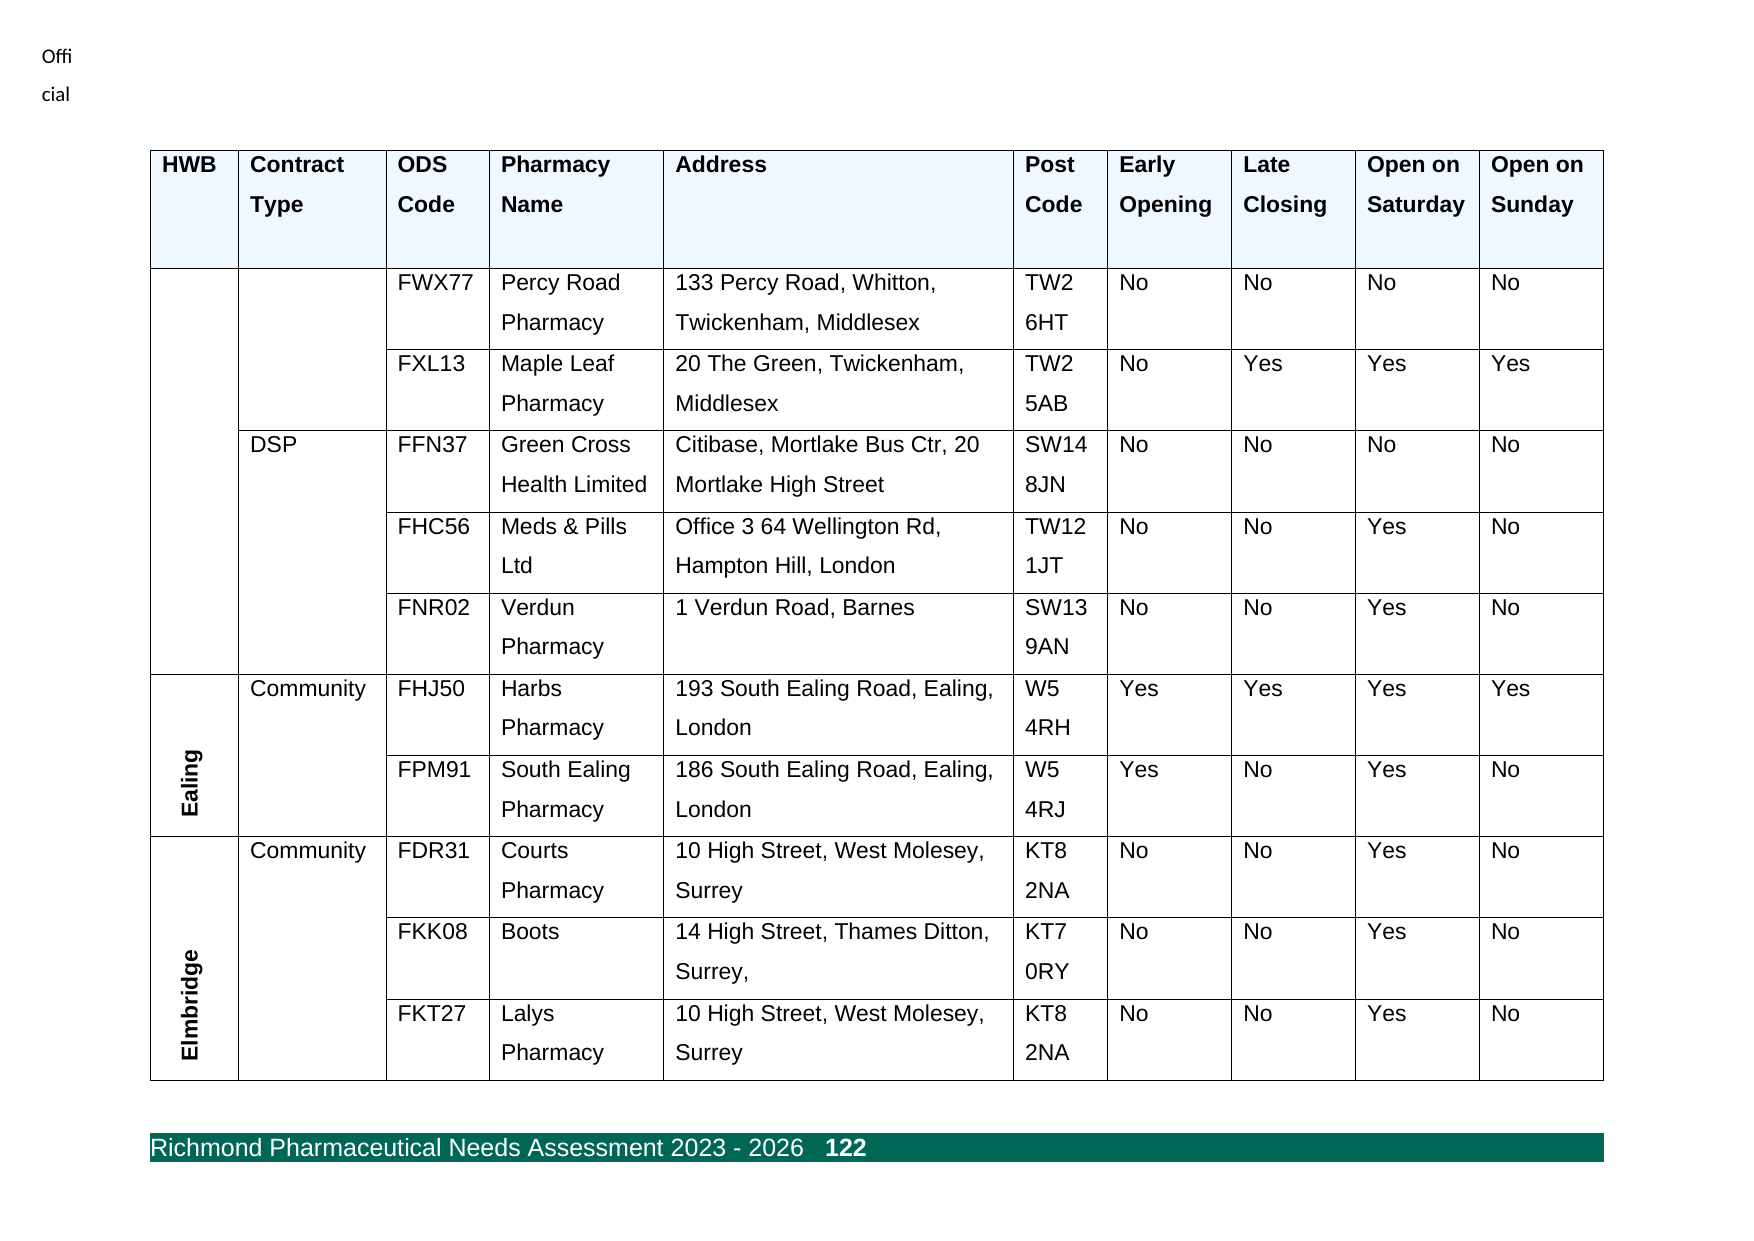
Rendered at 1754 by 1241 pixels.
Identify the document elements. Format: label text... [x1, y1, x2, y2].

table_cell No [1232, 513, 1355, 593]
table_cell No [1480, 918, 1603, 998]
table_cell No [1232, 594, 1355, 674]
table_cell No [1108, 918, 1231, 998]
table_header Open on Sunday [1480, 151, 1603, 268]
table_header Pharmacy Name [490, 151, 663, 268]
table_cell No [1480, 431, 1603, 512]
table_cell Yes [1356, 675, 1479, 755]
table_cell FDR31 [387, 837, 489, 917]
table_cell Green Cross Health Limited [490, 431, 663, 512]
table_cell Yes [1356, 350, 1479, 430]
table_cell No [1480, 594, 1603, 674]
table_cell FHJ50 [387, 675, 489, 755]
table_cell Meds & Pills Ltd [490, 513, 663, 593]
table_cell W5 4RH [1014, 675, 1107, 755]
table_cell No [1108, 350, 1231, 430]
table_cell No [1480, 269, 1603, 349]
table_header Address [664, 151, 1013, 268]
table_cell Verdun Pharmacy [490, 594, 663, 674]
table_cell SW14 8JN [1014, 431, 1107, 512]
table_cell FKK08 [387, 918, 489, 998]
table_cell Boots [490, 918, 663, 998]
table_cell No [1232, 431, 1355, 512]
table_cell 193 South Ealing Road, Ealing, London [664, 675, 1013, 755]
table_cell 20 The Green, Twickenham, Middlesex [664, 350, 1013, 430]
table_cell Yes [1108, 675, 1231, 755]
table_cell Ealing [151, 675, 238, 836]
table_cell No [1108, 594, 1231, 674]
table_cell Yes [1356, 1000, 1479, 1079]
table_cell No [1108, 269, 1231, 349]
table_cell FXL13 [387, 350, 489, 430]
table_cell Community [239, 675, 386, 836]
table_cell Courts Pharmacy [490, 837, 663, 917]
table_cell KT7 0RY [1014, 918, 1107, 998]
table_cell Elmbridge [151, 837, 238, 1079]
table_cell 1 Verdun Road, Barnes [664, 594, 1013, 674]
table_cell FHC56 [387, 513, 489, 593]
table_cell Community [239, 837, 386, 1079]
table_cell Yes [1356, 837, 1479, 917]
table_cell TW2 5AB [1014, 350, 1107, 430]
table_cell Yes [1232, 675, 1355, 755]
table_cell No [1480, 1000, 1603, 1079]
table_cell Harbs Pharmacy [490, 675, 663, 755]
table_header Contract Type [239, 151, 386, 268]
table_cell No [1108, 1000, 1231, 1079]
table_cell No [1232, 1000, 1355, 1079]
table_cell Yes [1356, 756, 1479, 836]
table_cell FNR02 [387, 594, 489, 674]
table_cell No [1356, 269, 1479, 349]
table_cell No [1480, 837, 1603, 917]
table_cell FFN37 [387, 431, 489, 512]
table_cell No [1232, 837, 1355, 917]
table_cell TW12 1JT [1014, 513, 1107, 593]
table_cell No [1232, 756, 1355, 836]
table_cell Yes [1480, 350, 1603, 430]
table_cell No [1356, 431, 1479, 512]
table_cell No [1232, 269, 1355, 349]
table_header ODS Code [387, 151, 489, 268]
table_header Post Code [1014, 151, 1107, 268]
table_cell Office 3 64 Wellington Rd, Hampton Hill, London [664, 513, 1013, 593]
table_cell Percy Road Pharmacy [490, 269, 663, 349]
table_cell DSP [239, 431, 386, 674]
table_cell No [1480, 513, 1603, 593]
table_cell W5 4RJ [1014, 756, 1107, 836]
table_cell KT8 2NA [1014, 1000, 1107, 1079]
table_cell FWX77 [387, 269, 489, 349]
table_cell No [1480, 756, 1603, 836]
table_header Early Opening [1108, 151, 1231, 268]
table_cell 10 High Street, West Molesey, Surrey [664, 837, 1013, 917]
table_cell South Ealing Pharmacy [490, 756, 663, 836]
table_cell 186 South Ealing Road, Ealing, London [664, 756, 1013, 836]
table_cell TW2 6HT [1014, 269, 1107, 349]
table_cell Yes [1108, 756, 1231, 836]
table_cell No [1108, 513, 1231, 593]
table_header Late Closing [1232, 151, 1355, 268]
table_cell Citibase, Mortlake Bus Ctr, 20 Mortlake High Street [664, 431, 1013, 512]
table_cell Yes [1356, 918, 1479, 998]
table_cell FPM91 [387, 756, 489, 836]
table_cell Yes [1480, 675, 1603, 755]
table_cell 14 High Street, Thames Ditton, Surrey, [664, 918, 1013, 998]
table_cell Maple Leaf Pharmacy [490, 350, 663, 430]
table_cell No [1232, 918, 1355, 998]
table_header HWB [151, 151, 238, 268]
table_cell No [1108, 837, 1231, 917]
table_cell KT8 2NA [1014, 837, 1107, 917]
table_cell 10 High Street, West Molesey, Surrey [664, 1000, 1013, 1079]
table_cell Yes [1356, 513, 1479, 593]
table_cell Yes [1232, 350, 1355, 430]
table_cell Lalys Pharmacy [490, 1000, 663, 1079]
table_header Open on Saturday [1356, 151, 1479, 268]
table_cell No [1108, 431, 1231, 512]
table_cell SW13 9AN [1014, 594, 1107, 674]
table_cell Yes [1356, 594, 1479, 674]
table_cell 133 Percy Road, Whitton, Twickenham, Middlesex [664, 269, 1013, 349]
table_cell FKT27 [387, 1000, 489, 1079]
